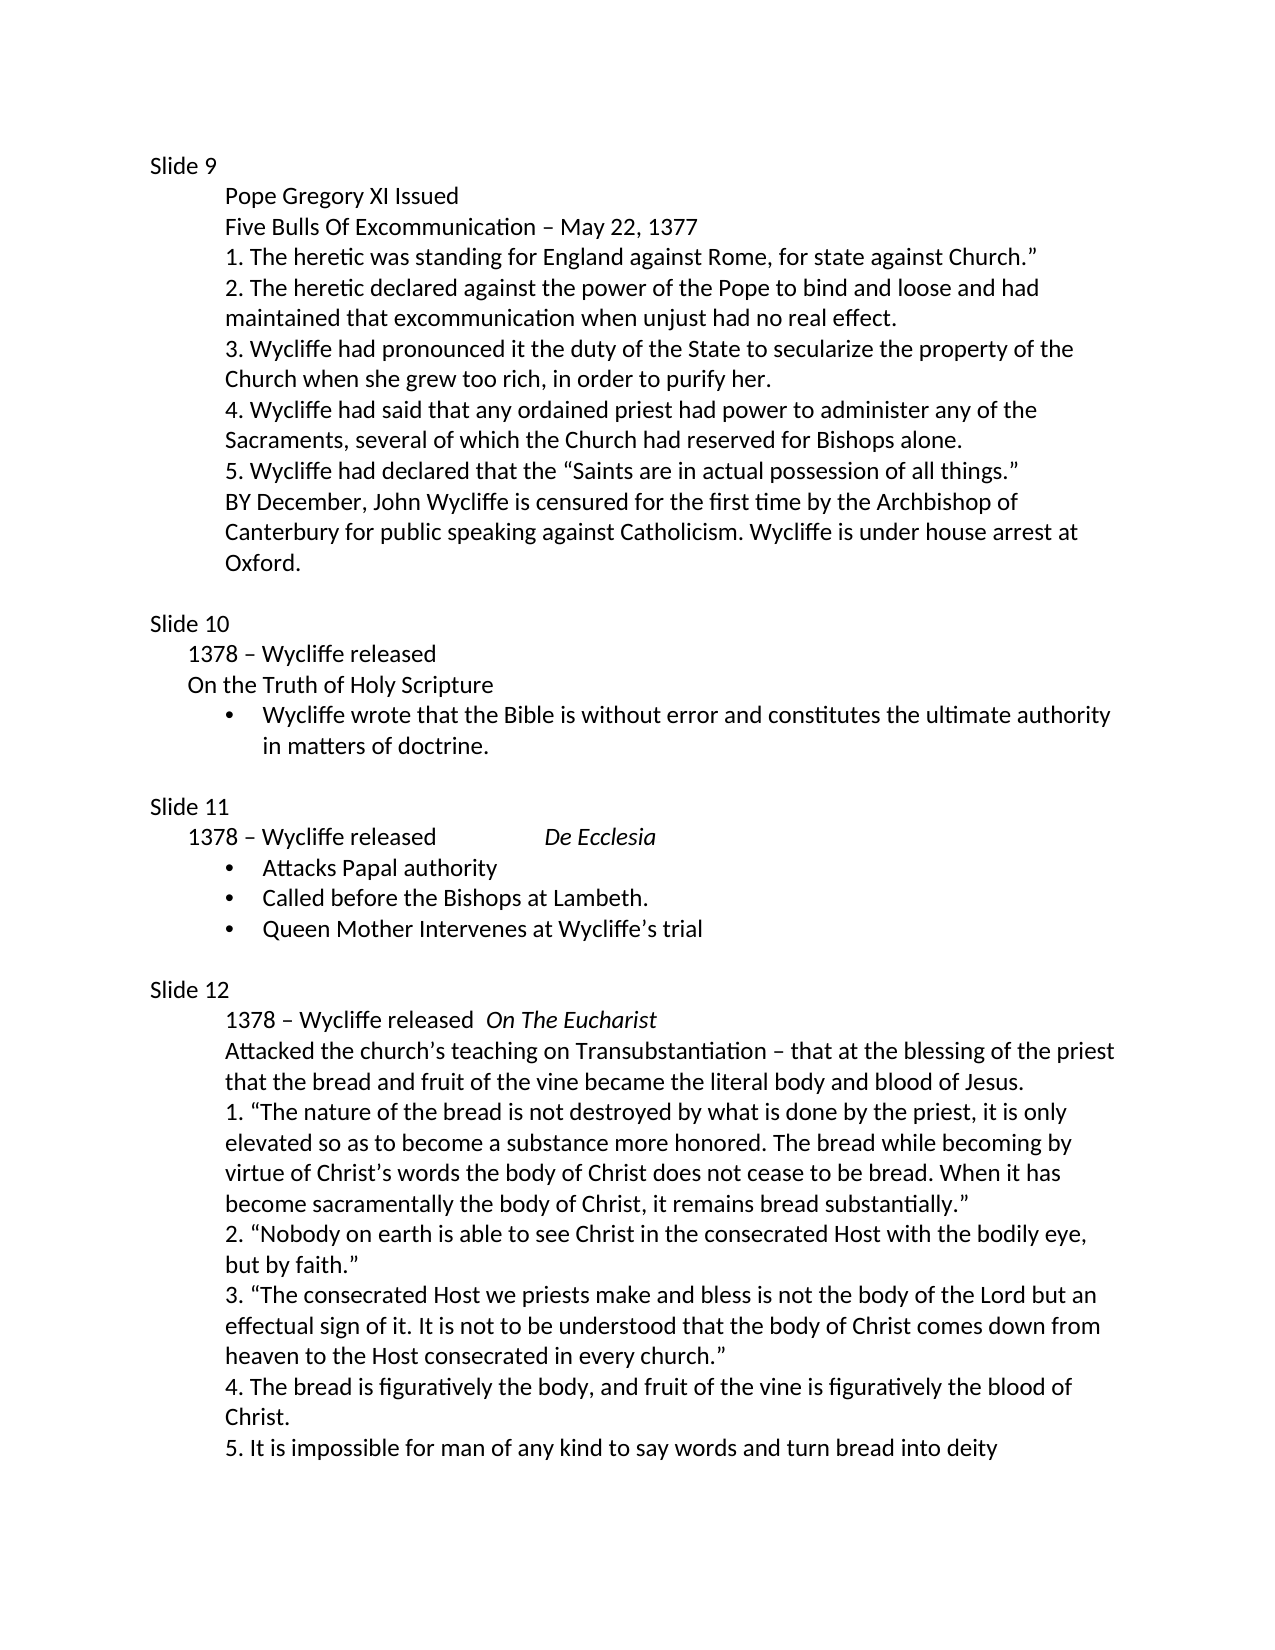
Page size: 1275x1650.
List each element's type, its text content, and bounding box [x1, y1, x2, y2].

text Slide 12 [150, 974, 1125, 1004]
text Attacked the church’s teaching on Transubstantiation – that at the blessing of the priest that the bread and fruit of the vine became the literal body and blood of Jesus. [225, 1035, 1125, 1096]
text 1378 – Wycliffe released On The Eucharist [225, 1004, 1125, 1035]
text 4. Wycliffe had said that any ordained priest had power to administer any of the Sacraments, several of which the Church had reserved for Bishops alone. [225, 394, 1125, 455]
text 4. The bread is figuratively the body, and fruit of the vine is figuratively the blood of Christ. [225, 1371, 1125, 1432]
text 3. Wycliffe had pronounced it the duty of the State to secularize the property of the Church when she grew too rich, in order to purify her. [225, 333, 1125, 394]
text 2. “Nobody on earth is able to see Christ in the consecrated Host with the bodily eye, but by faith.” [225, 1218, 1125, 1279]
text 1. “The nature of the bread is not destroyed by what is done by the priest, it is only elevated so as to become a substance more honored. The bread while becoming by virtue of Christ’s words the body of Christ does not cease to be bread. When it has become sacramentally the body of Christ, it remains bread substantially.” [225, 1096, 1125, 1218]
list Queen Mother Intervenes at Wycliffe’s trial [225, 913, 1125, 943]
list Called before the Bishops at Lambeth. [225, 882, 1125, 913]
text 1. The heretic was standing for England against Rome, for state against Church.” [225, 242, 1125, 272]
text Slide 10 [150, 608, 1125, 638]
text Slide 9 [150, 150, 1125, 181]
text 2. The heretic declared against the power of the Pope to bind and loose and had maintained that excommunication when unjust had no real effect. [225, 272, 1125, 333]
list Attacks Papal authority [225, 852, 1125, 882]
text 1378 – Wycliffe released On the Truth of Holy Scripture [187, 638, 1125, 699]
text 5. It is impossible for man of any kind to say words and turn bread into deity [225, 1432, 1125, 1462]
text 3. “The consecrated Host we priests make and bless is not the body of the Lord but an effectual sign of it. It is not to be understood that the body of Christ comes down from heaven to the Host consecrated in every church.” [225, 1279, 1125, 1371]
text 1378 – Wycliffe released De Ecclesia [187, 821, 1125, 852]
text Slide 11 [150, 791, 1125, 821]
text 5. Wycliffe had declared that the “Saints are in actual possession of all things.” [225, 455, 1125, 486]
text Pope Gregory XI Issued Five Bulls Of Excommunication – May 22, 1377 [225, 181, 1125, 242]
text BY December, John Wycliffe is censured for the first time by the Archbishop of Canterbury for public speaking against Catholicism. Wycliffe is under house arrest at Oxford. [225, 486, 1125, 577]
list Wycliffe wrote that the Bible is without error and constitutes the ultimate authority in matters of doctrine. [225, 699, 1125, 760]
